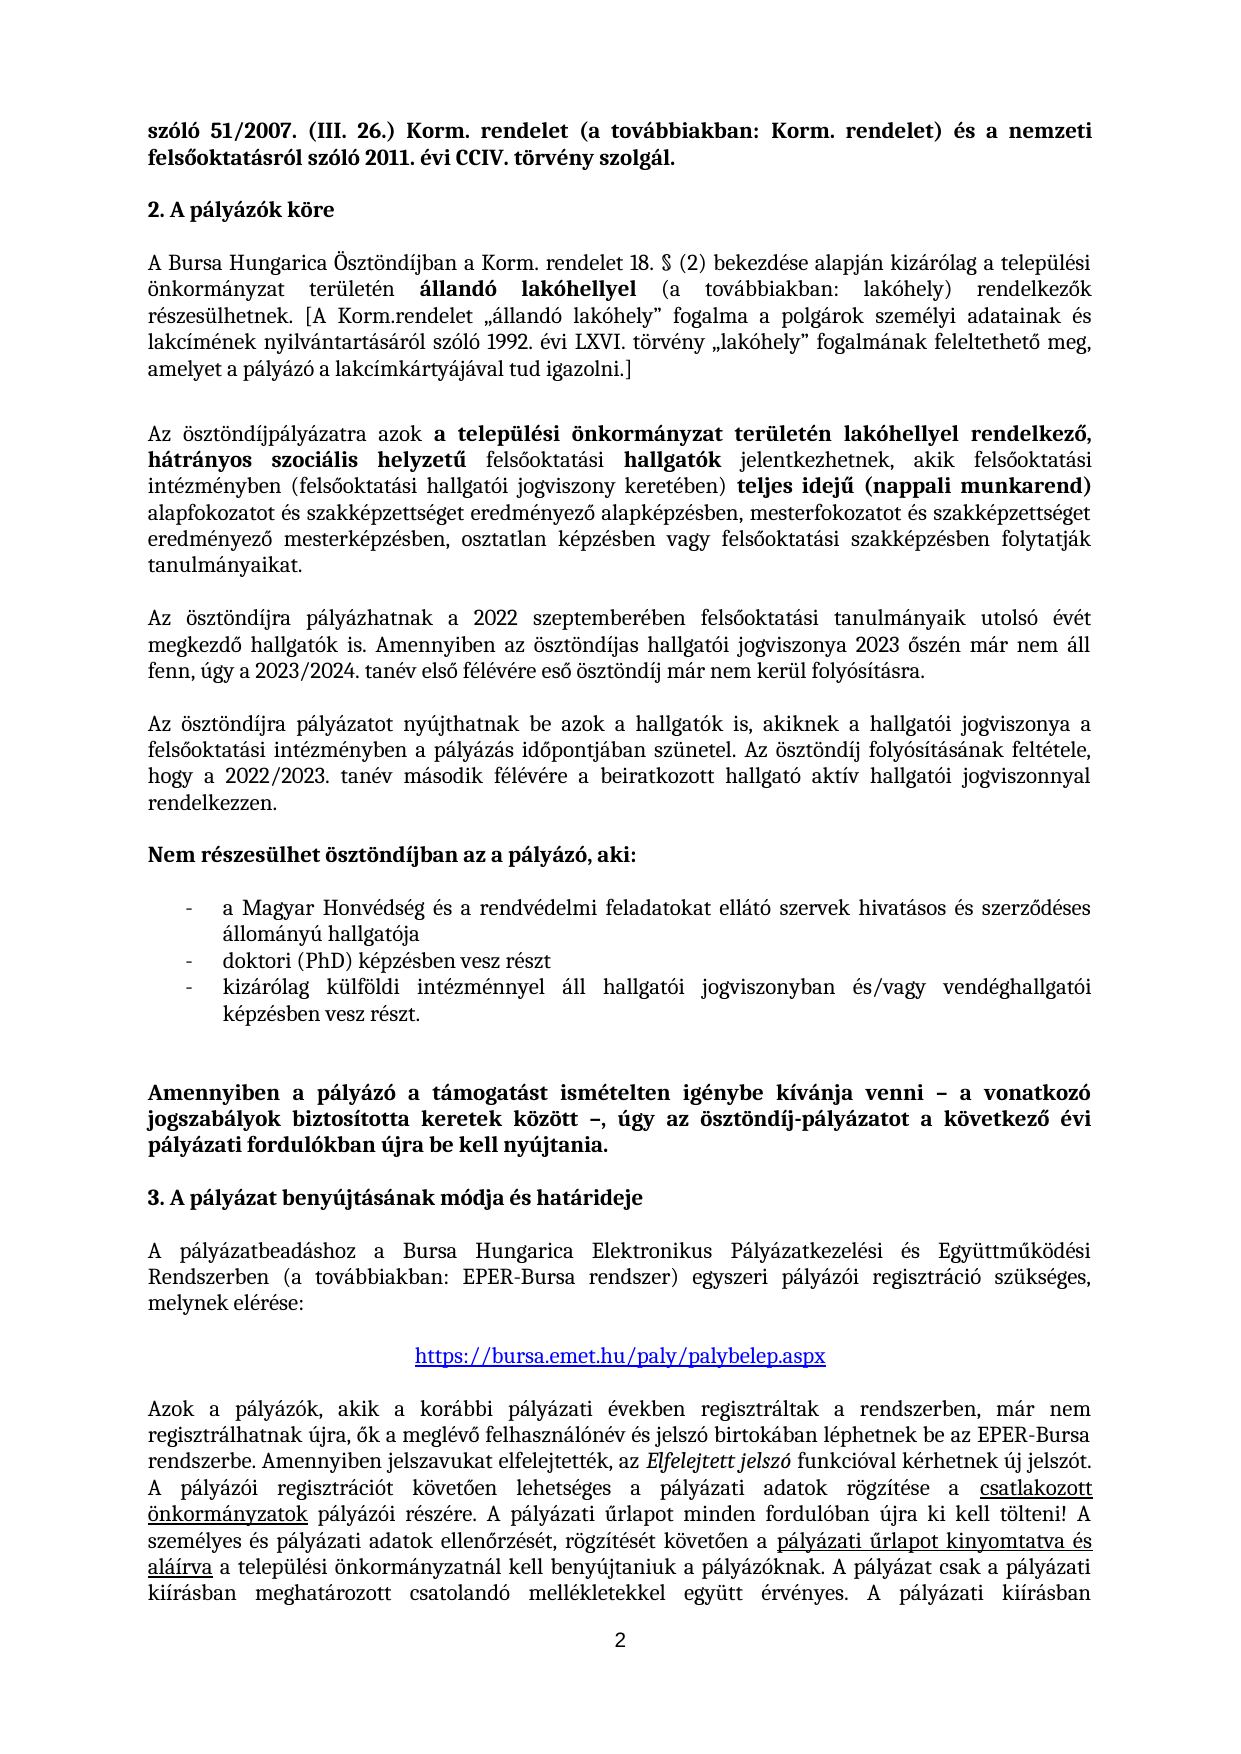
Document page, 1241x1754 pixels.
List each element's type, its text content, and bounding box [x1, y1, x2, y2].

text Az ösztöndíjra pályázatot nyújthatnak be azok a hallgatók is, akiknek a hallgatói jogviszonya a felsőoktatási intézményben a pályázás időpontjában szünetel. Az ösztöndíj folyósításának feltétele, hogy a 2022/2023. tanév második félévére a beiratkozott hallgató aktív hallgatói jogviszonnyal rendelkezzen. [148, 710, 1092, 816]
list kizárólag külföldi intézménnyel áll hallgatói jogviszonyban és/vagy vendéghallgatói képzésben vesz részt. [185, 974, 1092, 1027]
text Az ösztöndíjpályázatra azok a települési önkormányzat területén lakóhellyel rendelkező, hátrányos szociális helyzetű felsőoktatási hallgatók jelentkezhetnek, akik felsőoktatási intézményben (felsőoktatási hallgatói jogviszony keretében) teljes idejű (nappali munkarend) alapfokozatot és szakképzettséget eredményező alapképzésben, mesterfokozatot és szakképzettséget eredményező mesterképzésben, osztatlan képzésben vagy felsőoktatási szakképzésben folytatják tanulmányaikat. [148, 421, 1092, 579]
text Nem részesülhet ösztöndíjban az a pályázó, aki: [148, 842, 1092, 868]
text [148, 1396, 1092, 1606]
text A Bursa Hungarica Ösztöndíjban a Korm. rendelet 18. § (2) bekezdése alapján kizárólag a települési önkormányzat területén állandó lakóhellyel (a továbbiakban: lakóhely) rendelkezők részesülhetnek. [A Korm.rendelet „állandó lakóhely” fogalma a polgárok személyi adatainak és lakcímének nyilvántartásáról szóló 1992. évi LXVI. törvény „lakóhely” fogalmának feleltethető meg, amelyet a pályázó a lakcímkártyájával tud igazolni.] [148, 250, 1092, 382]
text pályázók köre [148, 197, 1092, 223]
text https://bursa.emet.hu/paly/palybelep.aspx [148, 1343, 1092, 1369]
text A pályázatbeadáshoz a Bursa Hungarica Elektronikus Pályázatkezelési és Együttműködési Rendszerben (a továbbiakban: EPER-Bursa rendszer) egyszeri pályázói regisztráció szükséges, melynek elérése: [148, 1237, 1092, 1317]
text Amennyiben a pályázó a támogatást ismételten igénybe kívánja venni – a vonatkozó jogszabályok biztosította keretek között –, úgy az ösztöndíj-pályázatot a következő évi pályázati fordulókban újra be kell nyújtania. [148, 1079, 1092, 1158]
list doktori (PhD) képzésben vesz részt [185, 948, 1092, 974]
text pályázat benyújtásának módja és határideje [148, 1185, 1092, 1211]
list a Magyar Honvédség és a rendvédelmi feladatokat ellátó szervek hivatásos és szerződéses állományú hallgatója [185, 895, 1092, 948]
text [148, 118, 1092, 171]
text Az ösztöndíjra pályázhatnak a 2022 szeptemberében felsőoktatási tanulmányaik utolsó évét megkezdő hallgatók is. Amennyiben az ösztöndíjas hallgatói jogviszonya 2023 őszén már nem áll fenn, úgy a 2023/2024. tanév első félévére eső ösztöndíj már nem kerül folyósításra. [148, 605, 1092, 684]
